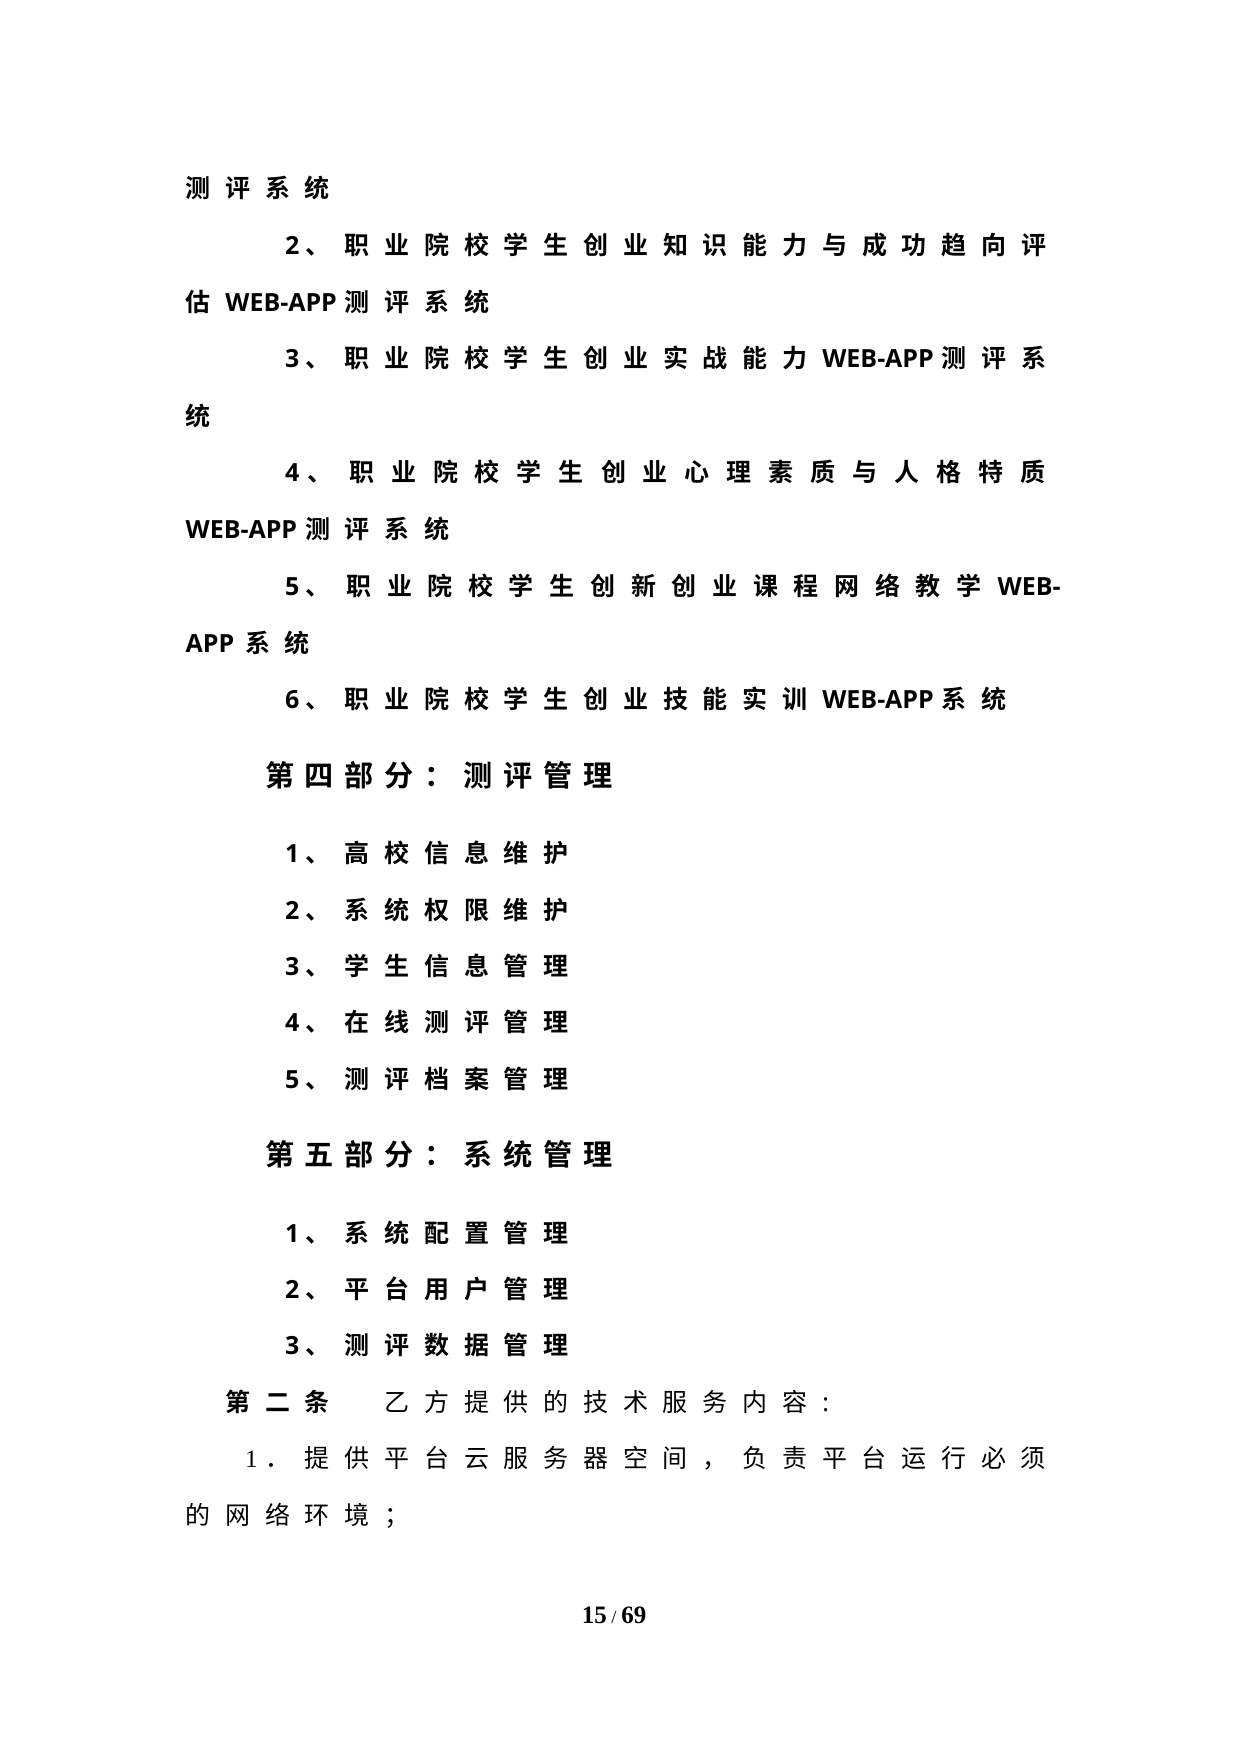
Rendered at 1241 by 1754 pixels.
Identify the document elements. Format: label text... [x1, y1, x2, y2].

text 6、职业院校学生创业技能实训WEB-APP系统 [185, 679, 1061, 717]
text 3、测评数据管理 [185, 1325, 1061, 1363]
text 4、职业院校学生创业心理素质与人格特质WEB-APP测评系统 [185, 452, 1061, 547]
text 2、职业院校学生创业知识能力与成功趋向评估WEB-APP测评系统 [185, 224, 1061, 320]
text 3、职业院校学生创业实战能力WEB-APP测评系统 [185, 338, 1061, 433]
text 5、职业院校学生创新创业课程网络教学WEB-APP系统 [185, 565, 1061, 661]
text 4、在线测评管理 [185, 1002, 1061, 1040]
text 1、系统配置管理 [185, 1212, 1061, 1250]
text 1、高校信息维护 [185, 833, 1061, 871]
text 第四部分：测评管理 [225, 735, 1061, 812]
text 3、学生信息管理 [185, 946, 1061, 984]
text 5、测评档案管理 [185, 1058, 1061, 1096]
text 第五部分：系统管理 [225, 1114, 1061, 1191]
text 2、系统权限维护 [185, 889, 1061, 927]
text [185, 168, 1061, 206]
text 2、平台用户管理 [185, 1268, 1061, 1307]
text 1．提供平台云服务器空间，负责平台运行必须的网络环境； [185, 1438, 1061, 1533]
text 第二条 乙方提供的技术服务内容: [185, 1381, 1061, 1419]
